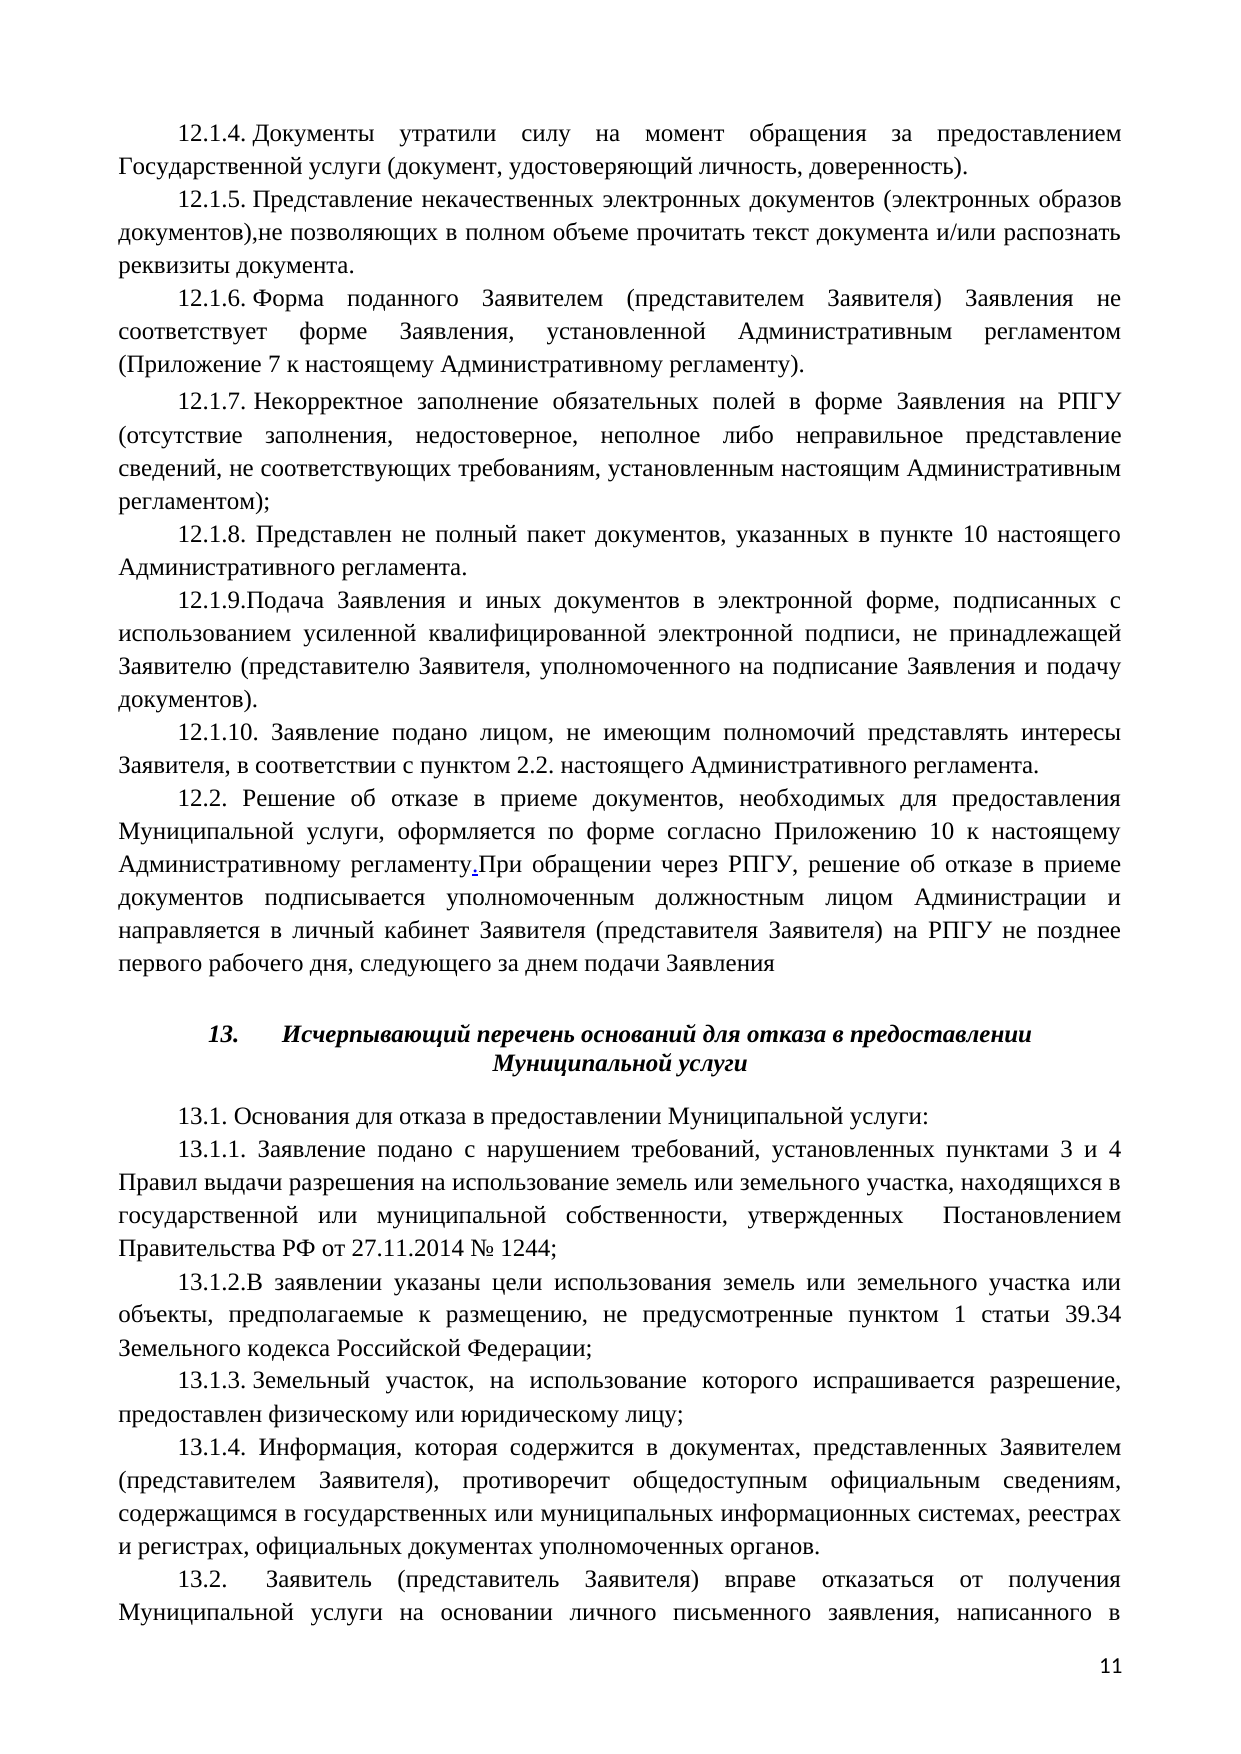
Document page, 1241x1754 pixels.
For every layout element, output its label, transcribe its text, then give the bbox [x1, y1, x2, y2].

list 13.1. Основания для отказа в предоставлении Муниципальной услуги: [118, 1101, 1122, 1130]
list 12.1.4. Документы утратили силу на момент обращения за предоставлением Государственной услуги (документ, удостоверяющий личность, доверенность). [118, 118, 1122, 180]
list 12.1.6. Форма поданного Заявителем (представителем Заявителя) Заявления не соответствует форме Заявления, установленной Административным регламентом (Приложение 7 к настоящему Административному регламенту). [118, 283, 1122, 378]
list 13.1.4. Информация, которая содержится в документах, представленных Заявителем (представителем Заявителя), противоречит общедоступным официальным сведениям, содержащимся в государственных или муниципальных информационных системах, реестрах и регистрах, официальных документах уполномоченных органов. [118, 1432, 1122, 1559]
list 12.1.10. Заявление подано лицом, не имеющим полномочий представлять интересы Заявителя, в соответствии с пунктом 2.2. настоящего Административного регламента. [118, 717, 1122, 779]
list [118, 1564, 1122, 1626]
list 12.1.5. Представление некачественных электронных документов (электронных образов документов),не позволяющих в полном объеме прочитать текст документа и/или распознать реквизиты документа. [118, 184, 1122, 279]
list 13.1.3. Земельный участок, на использование которого испрашивается разрешение, предоставлен физическому или юридическому лицу; [118, 1366, 1122, 1427]
list 13.1.2.В заявлении указаны цели использования земель или земельного участка или объекты, предполагаемые к размещению, не предусмотренные пунктом 1 статьи 39.34 Земельного кодекса Российской Федерации; [118, 1267, 1122, 1361]
list 12.1.7. Некорректное заполнение обязательных полей в форме Заявления на РПГУ (отсутствие заполнения, недостоверное, неполное либо неправильное представление сведений, не соответствующих требованиям, установленным настоящим Административным регламентом); [118, 382, 1122, 515]
list 13.1.1. Заявление подано с нарушением требований, установленных пунктами 3 и 4 Правил выдачи разрешения на использование земель или земельного участка, находящихся в государственной или муниципальной собственности, утвержденных Постановлением Правительства РФ от 27.11.2014 № 1244; [118, 1134, 1122, 1262]
list 12.2. Решение об отказе в приеме документов, необходимых для предоставления Муниципальной услуги, оформляется по форме согласно Приложению 10 к настоящему Административному регламенту.При обращении через РПГУ, решение об отказе в приеме документов подписывается уполномоченным должностным лицом Администрации и направляется в личный кабинет Заявителя (представителя Заявителя) на РПГУ не позднее первого рабочего дня, следующего за днем подачи Заявления [118, 783, 1122, 977]
list 12.1.8. Представлен не полный пакет документов, указанных в пункте 10 настоящего Административного регламента. [118, 519, 1122, 581]
list 12.1.9.Подача Заявления и иных документов в электронной форме, подписанных с использованием усиленной квалифицированной электронной подписи, не принадлежащей Заявителю (представителю Заявителя, уполномоченного на подписание Заявления и подачу документов). [118, 585, 1122, 713]
list Исчерпывающий перечень оснований для отказа в предоставлении Муниципальной услуги [118, 1019, 1122, 1076]
